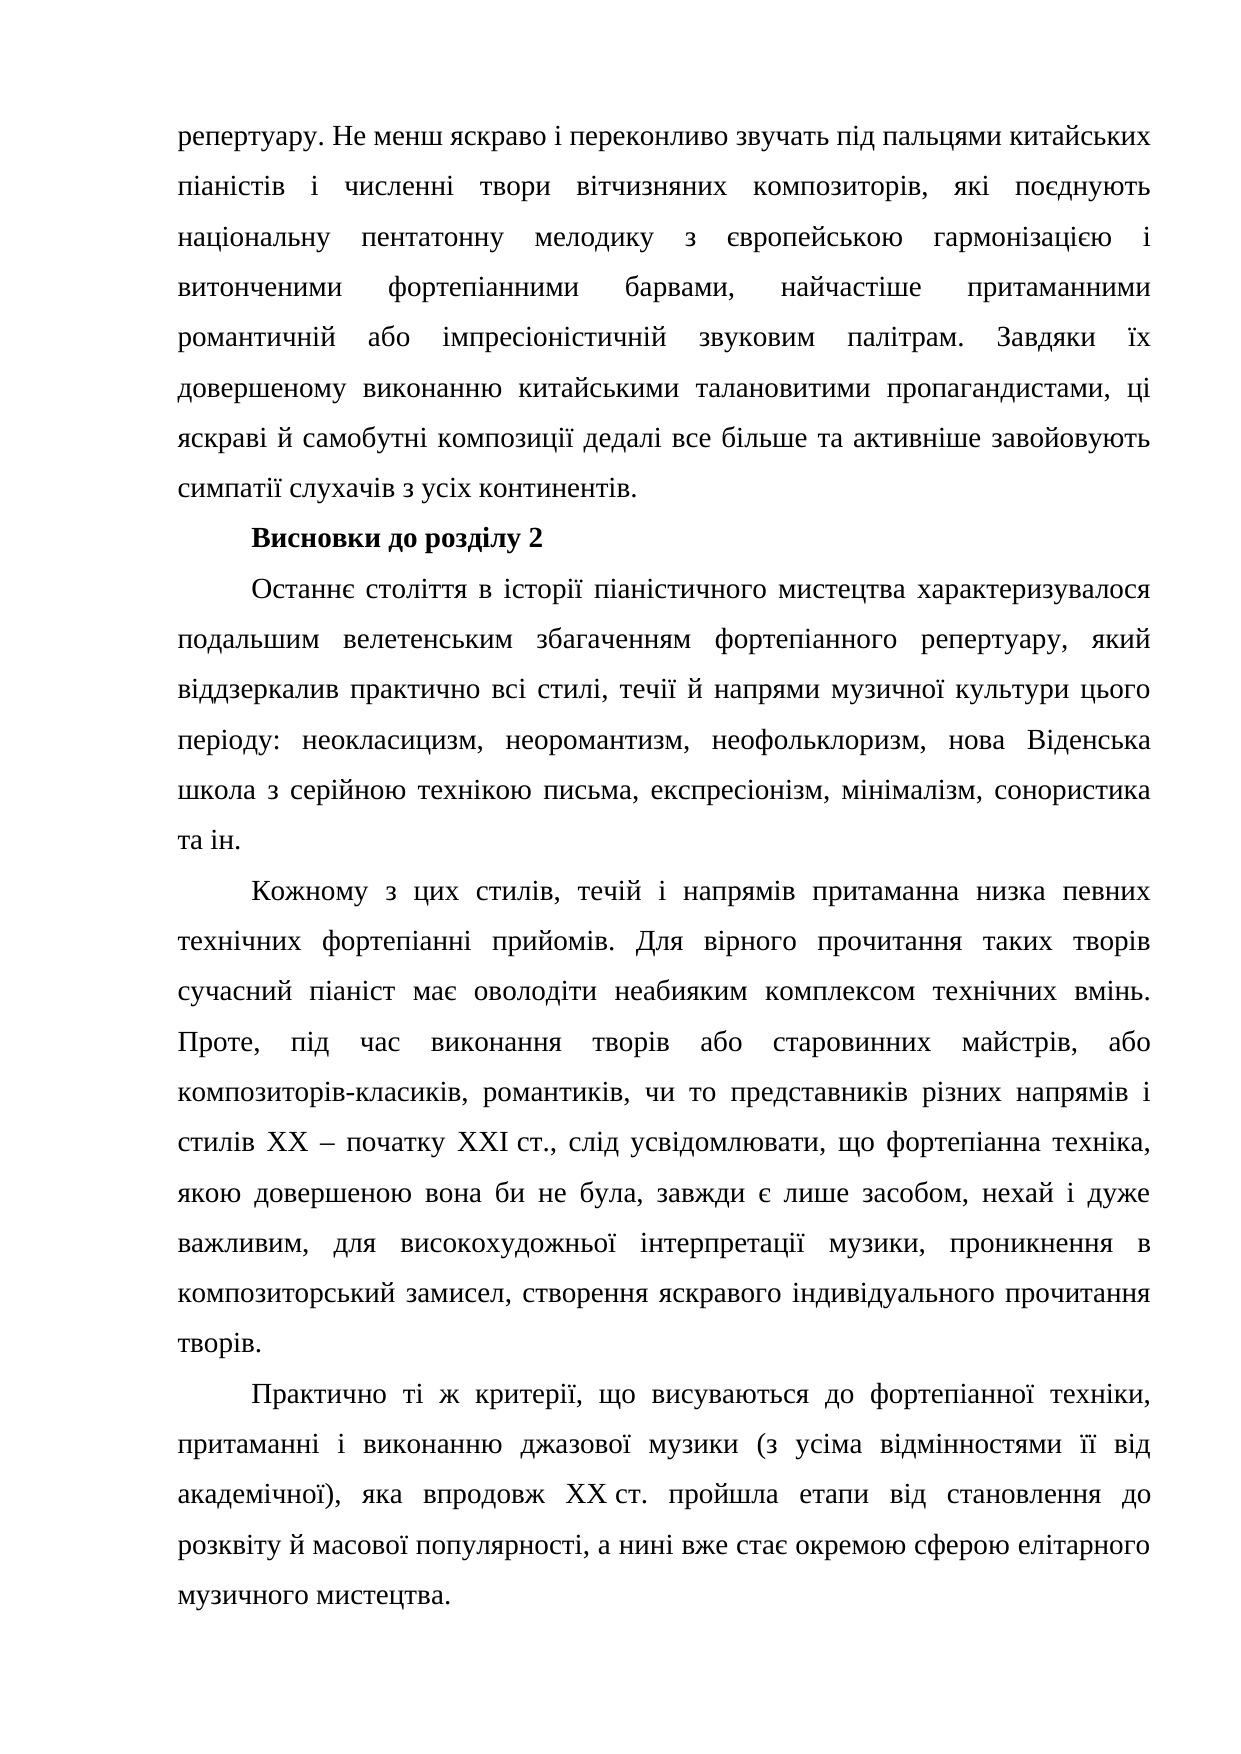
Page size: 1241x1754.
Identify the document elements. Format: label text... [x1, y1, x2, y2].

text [177, 118, 1152, 504]
text Висновки до розділу 2 [177, 521, 1152, 554]
text Кожному з цих стилів, течій і напрямів притаманна низка певних технічних фортепіанні прийомів. Для вірного прочитання таких творів сучасний піаніст має оволодіти неабияким комплексом технічних вмінь. Проте, під час виконання творів або старовинних майстрів, або композиторів-класиків, романтиків, чи то представників різних напрямів і стилів ХХ – початку ХХІ ст., слід усвідомлювати, що фортепіанна техніка, якою довершеною вона би не була, завжди є лише засобом, нехай і дуже важливим, для високохудожньої інтерпретації музики, проникнення в композиторський замисел, створення яскравого індивідуального прочитання творів. [177, 873, 1152, 1359]
text Практично ті ж критерії, що висуваються до фортепіанної техніки, притаманні і виконанню джазової музики (з усіма відмінностями її від академічної), яка впродовж ХХ ст. пройшла етапи від становлення до розквіту й масової популярності, а нині вже стає окремою сферою елітарного музичного мистецтва. [177, 1376, 1152, 1611]
text Останнє століття в історії піаністичного мистецтва характеризувалося подальшим велетенським збагаченням фортепіанного репертуару, який віддзеркалив практично всі стилі, течії й напрями музичної культури цього періоду: неокласицизм, неоромантизм, неофольклоризм, нова Віденська школа з серійною технікою письма, експресіонізм, мінімалізм, сонористика та ін. [177, 571, 1152, 856]
